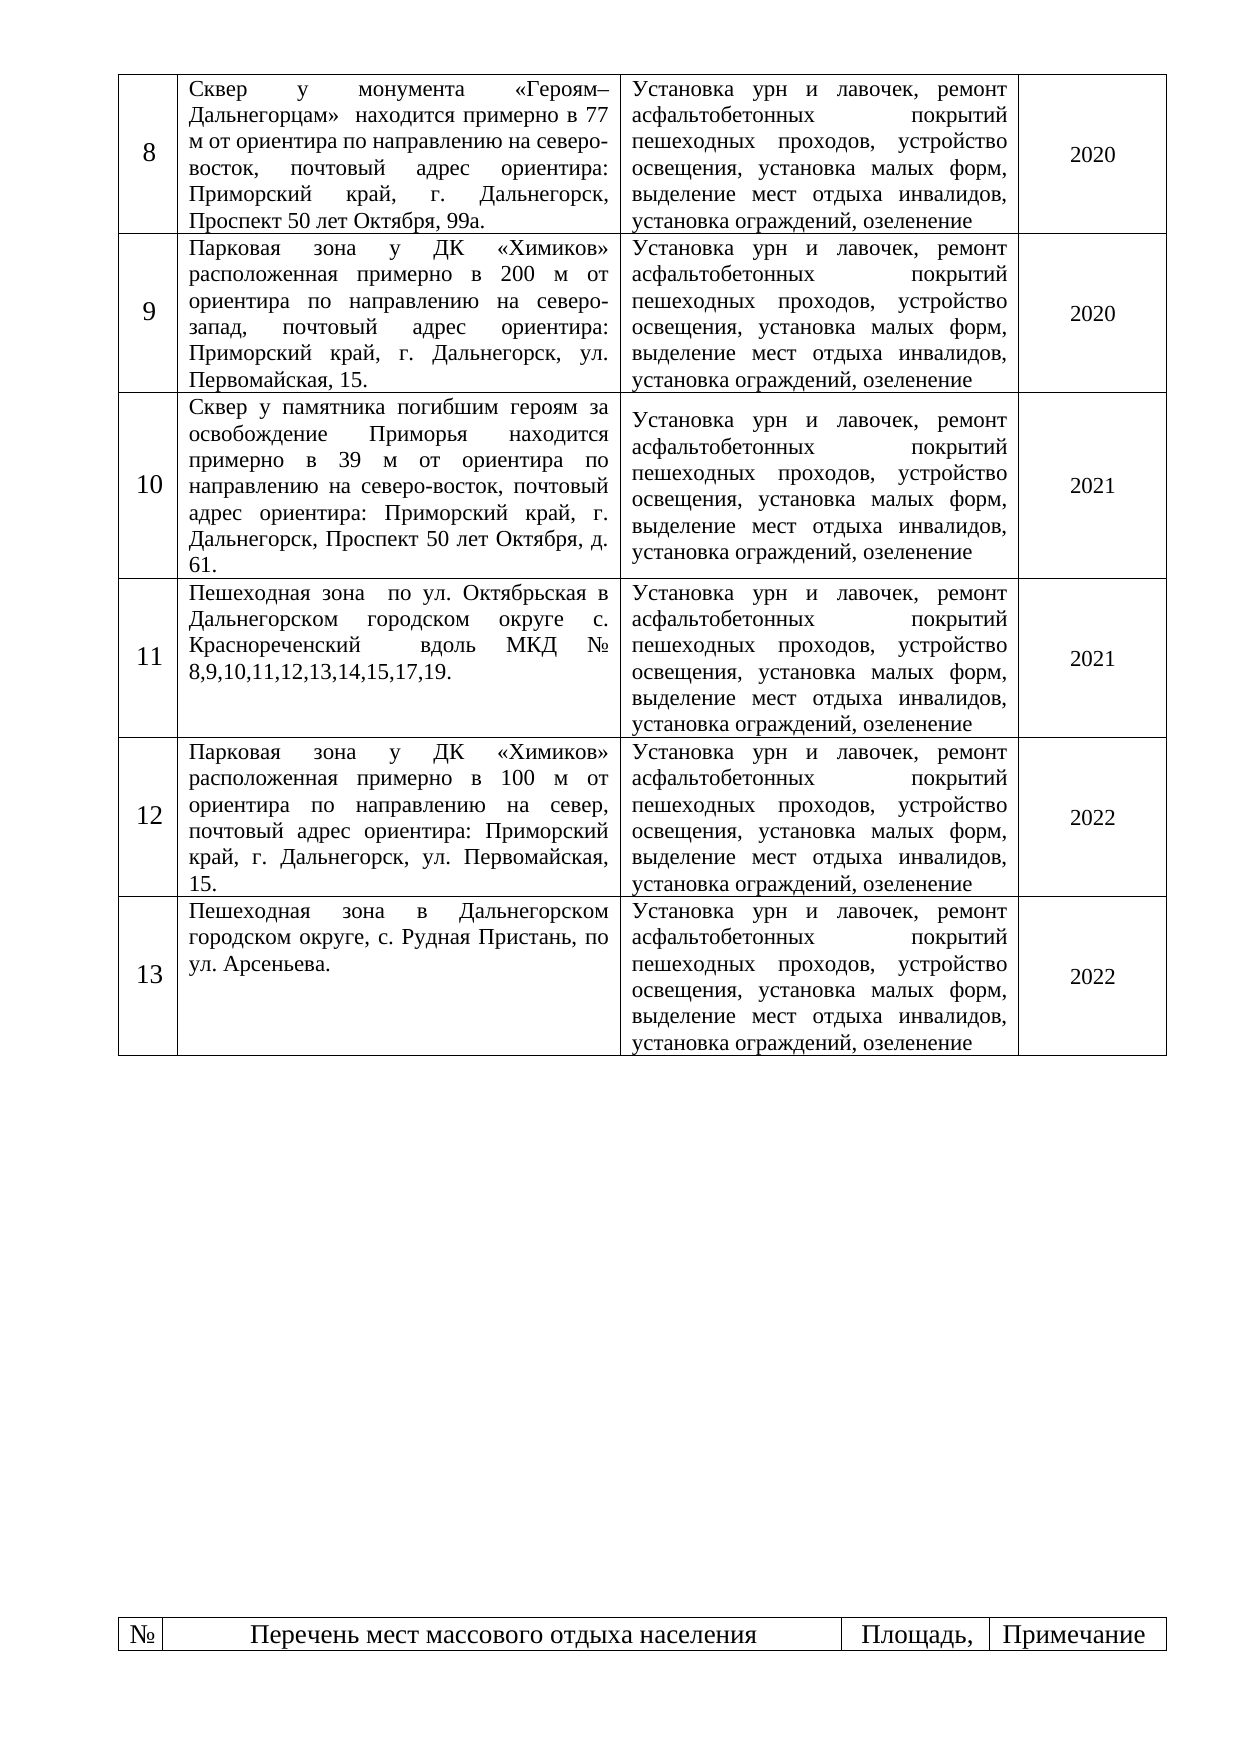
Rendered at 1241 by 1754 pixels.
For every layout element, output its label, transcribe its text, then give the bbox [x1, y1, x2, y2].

table_cell 2021 [1019, 393, 1166, 578]
table_cell 2022 [1019, 897, 1166, 1055]
table_cell 8 [119, 75, 177, 233]
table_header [163, 1618, 841, 1649]
table_cell 11 [119, 579, 177, 737]
table_header Примечание [990, 1618, 1166, 1649]
table_cell Пешеходная зона по ул. Октябрьская в Дальнегорском городском округе с. Краснореченский вдоль МКД № 8,9,10,11,12,13,14,15,17,19. [178, 579, 620, 737]
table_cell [621, 75, 1018, 233]
table_cell 10 [119, 393, 177, 578]
table_cell 12 [119, 738, 177, 896]
table_cell 2021 [1019, 579, 1166, 737]
table_header № [119, 1618, 162, 1649]
table_cell 2020 [1019, 75, 1166, 233]
table_cell Пешеходная зона в Дальнегорском городском округе, с. Рудная Пристань, по ул. Арсеньева. [178, 897, 620, 1055]
table_cell Парковая зона у ДК «Химиков» расположенная примерно в 100 м от ориентира по направлению на север, почтовый адрес ориентира: Приморский край, г. Дальнегорск, ул. Первомайская, 15. [178, 738, 620, 896]
table_cell Сквер у монумента «Героям–Дальнегорцам» находится примерно в 77 м от ориентира по направлению на северо-восток, почтовый адрес ориентира: Приморский край, г. Дальнегорск, Проспект 50 лет Октября, 99а. [178, 75, 620, 233]
table_cell 2022 [1019, 738, 1166, 896]
table_header Площадь, га [842, 1618, 989, 1649]
table_cell 2020 [1019, 234, 1166, 392]
table_cell 13 [119, 897, 177, 1055]
table_cell 9 [119, 234, 177, 392]
table_cell Сквер у памятника погибшим героям за освобождение Приморья находится примерно в 39 м от ориентира по направлению на северо-восток, почтовый адрес ориентира: Приморский край, г. Дальнегорск, Проспект 50 лет Октября, д. 61. [178, 393, 620, 578]
table_cell Парковая зона у ДК «Химиков» расположенная примерно в 200 м от ориентира по направлению на северо-запад, почтовый адрес ориентира: Приморский край, г. Дальнегорск, ул. Первомайская, 15. [178, 234, 620, 392]
